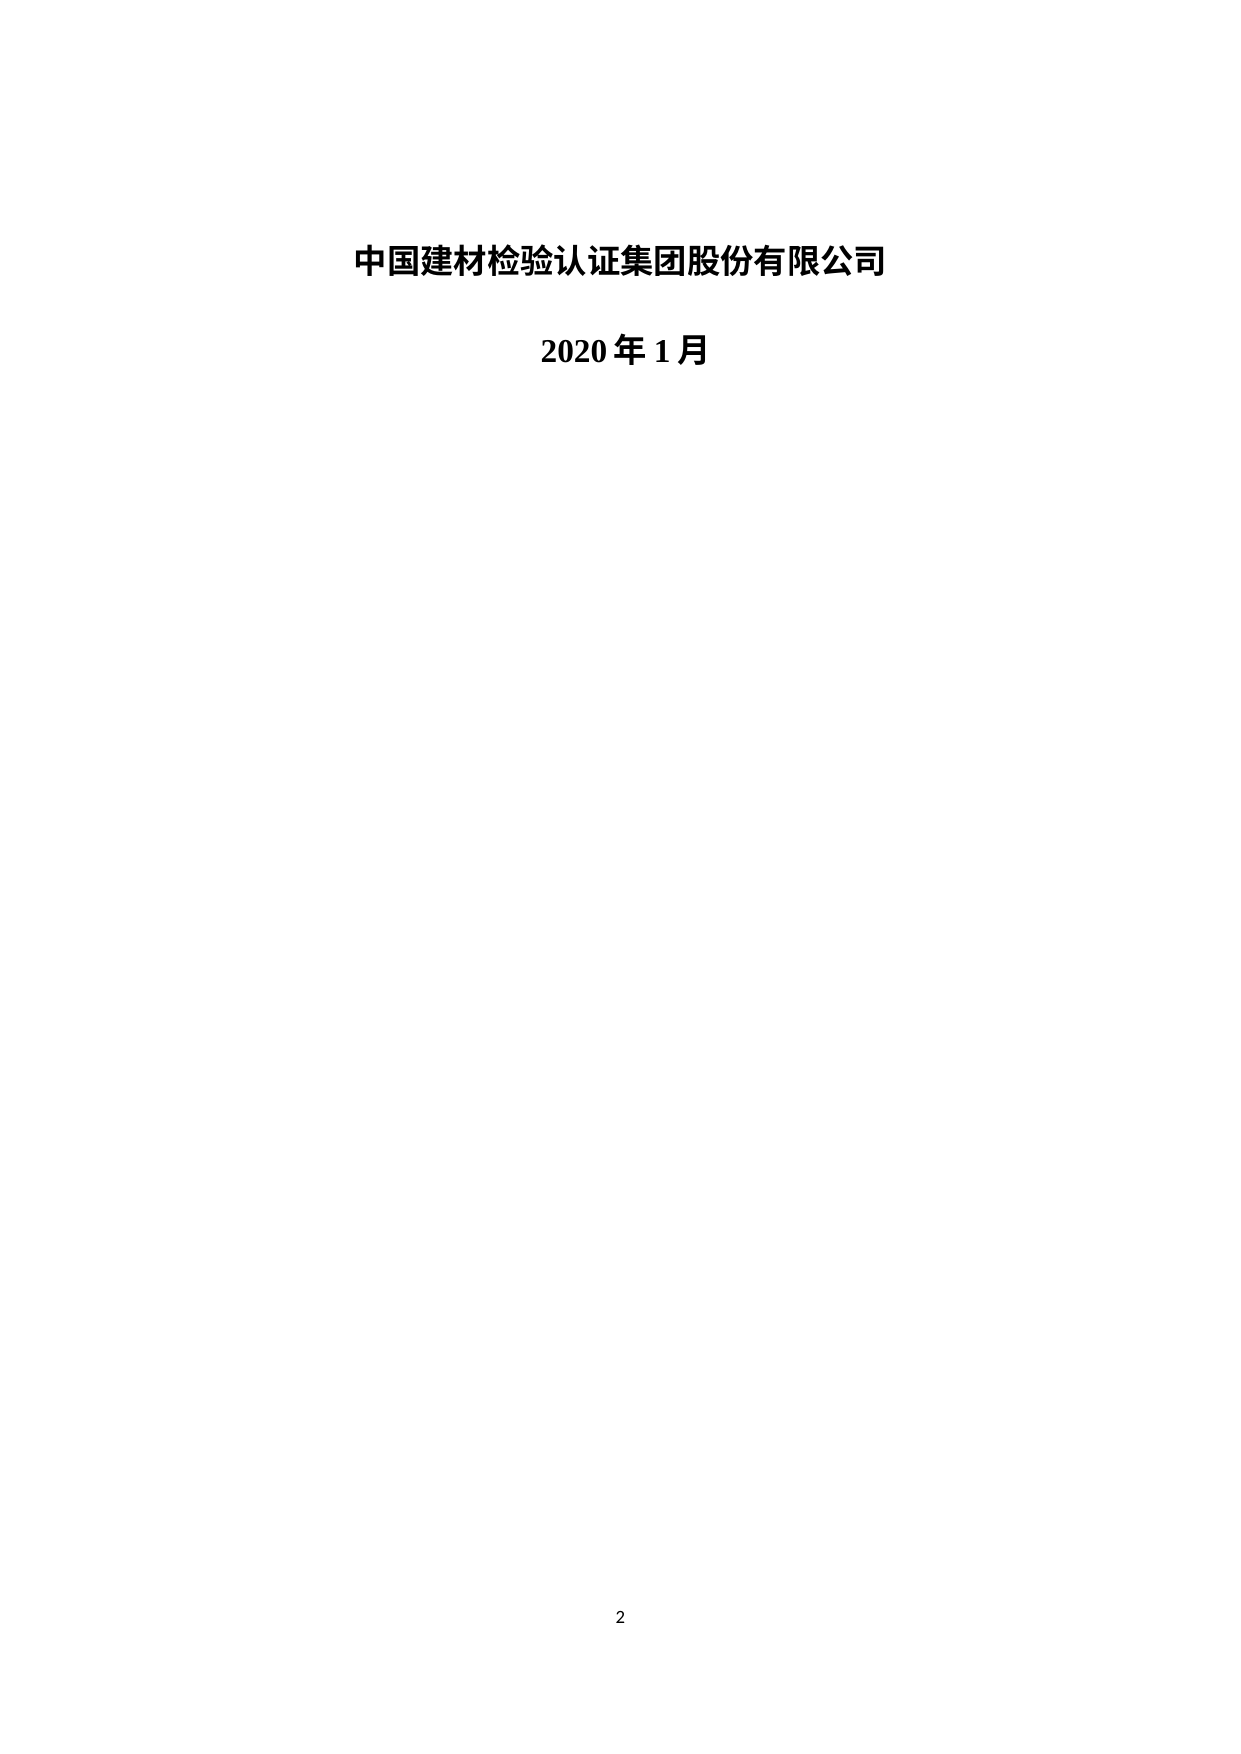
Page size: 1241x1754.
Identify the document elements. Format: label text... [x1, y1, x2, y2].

text 2020年1月 [160, 316, 1090, 381]
text 中国建材检验认证集团股份有限公司 [150, 227, 1090, 292]
